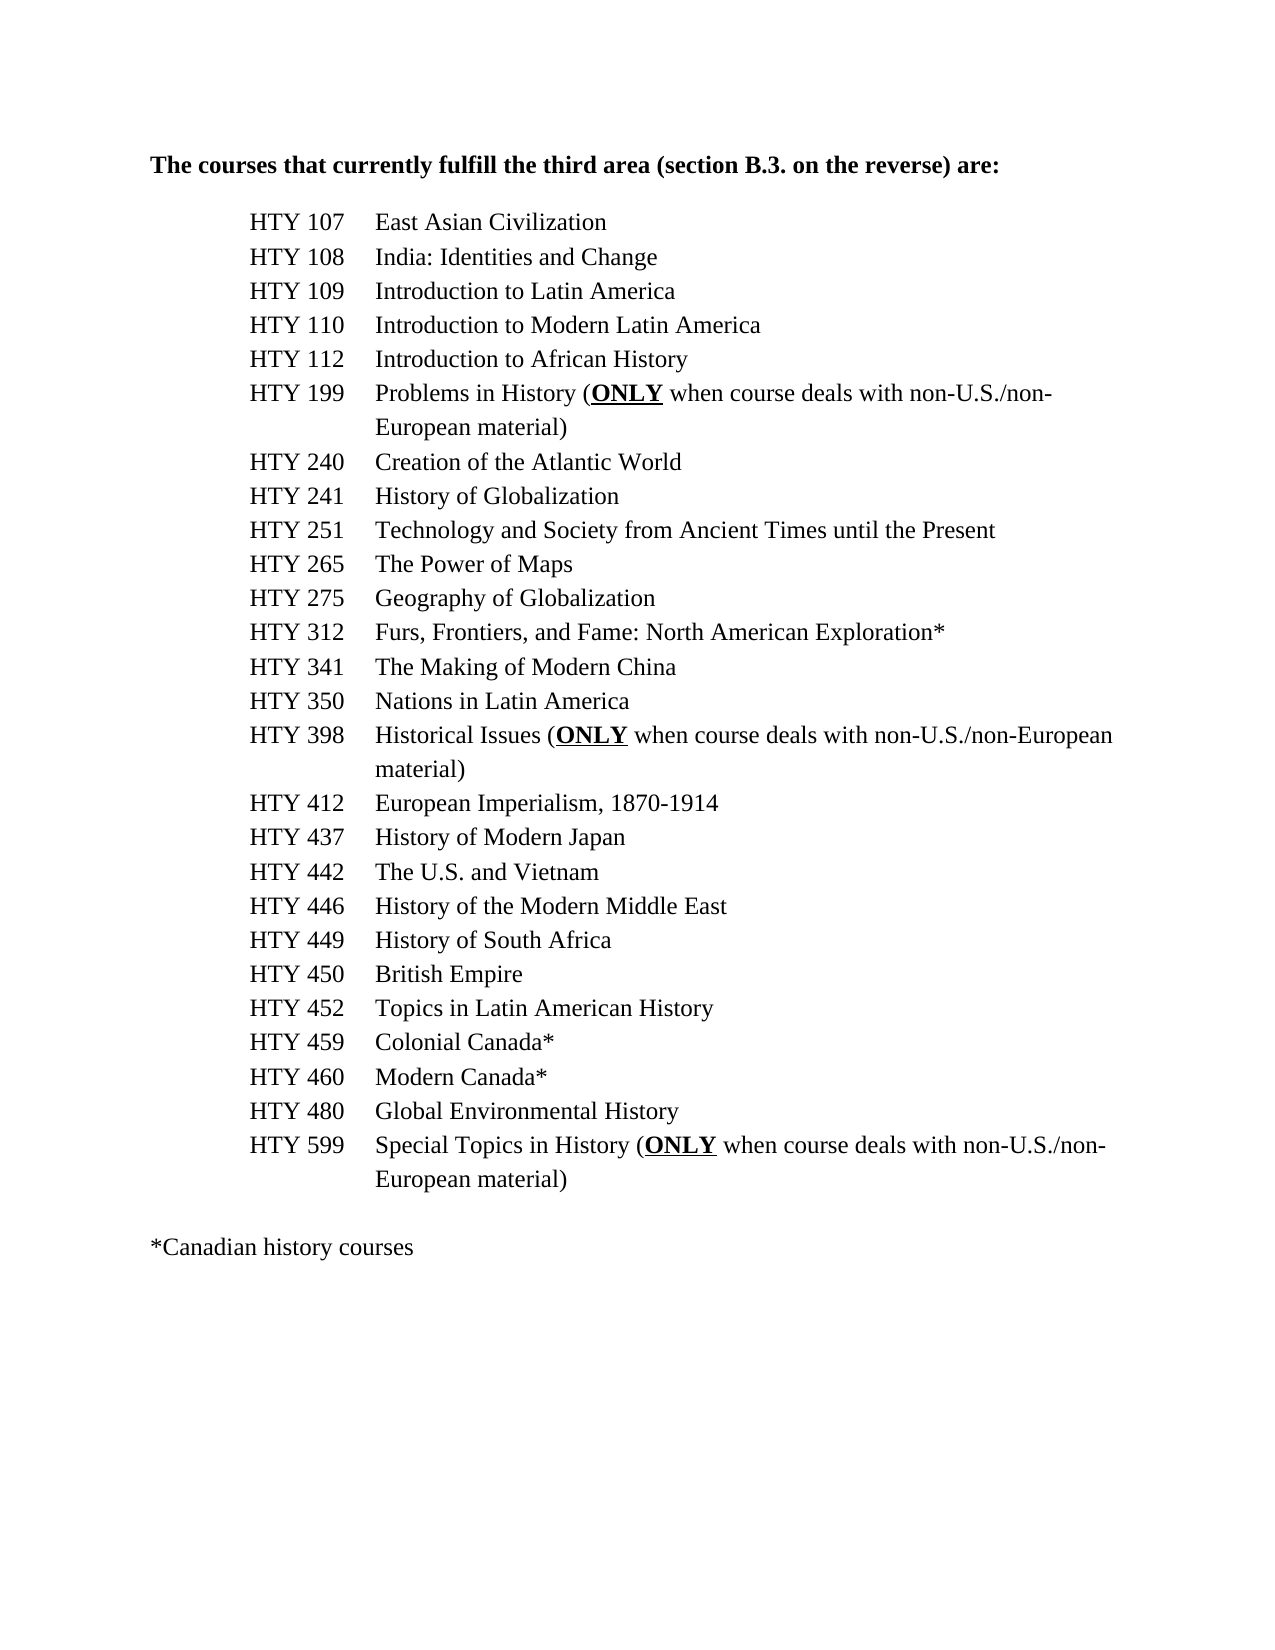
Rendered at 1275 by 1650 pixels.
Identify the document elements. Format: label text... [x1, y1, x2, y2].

text HTY 108 India: Identities and Change [150, 242, 1125, 270]
text HTY 442 The U.S. and Vietnam [150, 857, 1125, 885]
text HTY 460 Modern Canada* [150, 1062, 1125, 1090]
text HTY 312 Furs, Frontiers, and Fame: North American Exploration* [150, 617, 1125, 646]
text HTY 452 Topics in Latin American History [150, 993, 1125, 1022]
text HTY 437 History of Modern Japan [150, 822, 1125, 851]
text HTY 107 East Asian Civilization [150, 207, 1125, 236]
text HTY 110 Introduction to Modern Latin America [150, 310, 1125, 339]
text HTY 112 Introduction to African History [150, 344, 1125, 373]
text HTY 109 Introduction to Latin America [150, 276, 1125, 304]
text HTY 599 Special Topics in History (ONLY when course deals with non-U.S./non-European material) [150, 1130, 1125, 1193]
text *Canadian history courses [150, 1232, 1125, 1261]
text HTY 412 European Imperialism, 1870-1914 [150, 788, 1125, 817]
text HTY 449 History of South Africa [150, 925, 1125, 954]
text HTY 446 History of the Modern Middle East [150, 891, 1125, 919]
text HTY 240 Creation of the Atlantic World [150, 447, 1125, 475]
text HTY 199 Problems in History (ONLY when course deals with non-U.S./non-European material) [150, 378, 1125, 441]
text HTY 398 Historical Issues (ONLY when course deals with non-U.S./non-European material) [150, 720, 1125, 783]
text HTY 450 British Empire [150, 959, 1125, 988]
text HTY 350 Nations in Latin America [150, 686, 1125, 714]
text HTY 341 The Making of Modern China [150, 652, 1125, 680]
text HTY 251 Technology and Society from Ancient Times until the Present [150, 515, 1125, 544]
text HTY 241 History of Globalization [150, 481, 1125, 509]
text The courses that currently fulfill the third area (section B.3. on the reverse) are: [150, 150, 1125, 179]
text HTY 275 Geography of Globalization [150, 583, 1125, 612]
text HTY 480 Global Environmental History [150, 1096, 1125, 1124]
text HTY 265 The Power of Maps [150, 549, 1125, 578]
text HTY 459 Colonial Canada* [150, 1027, 1125, 1056]
